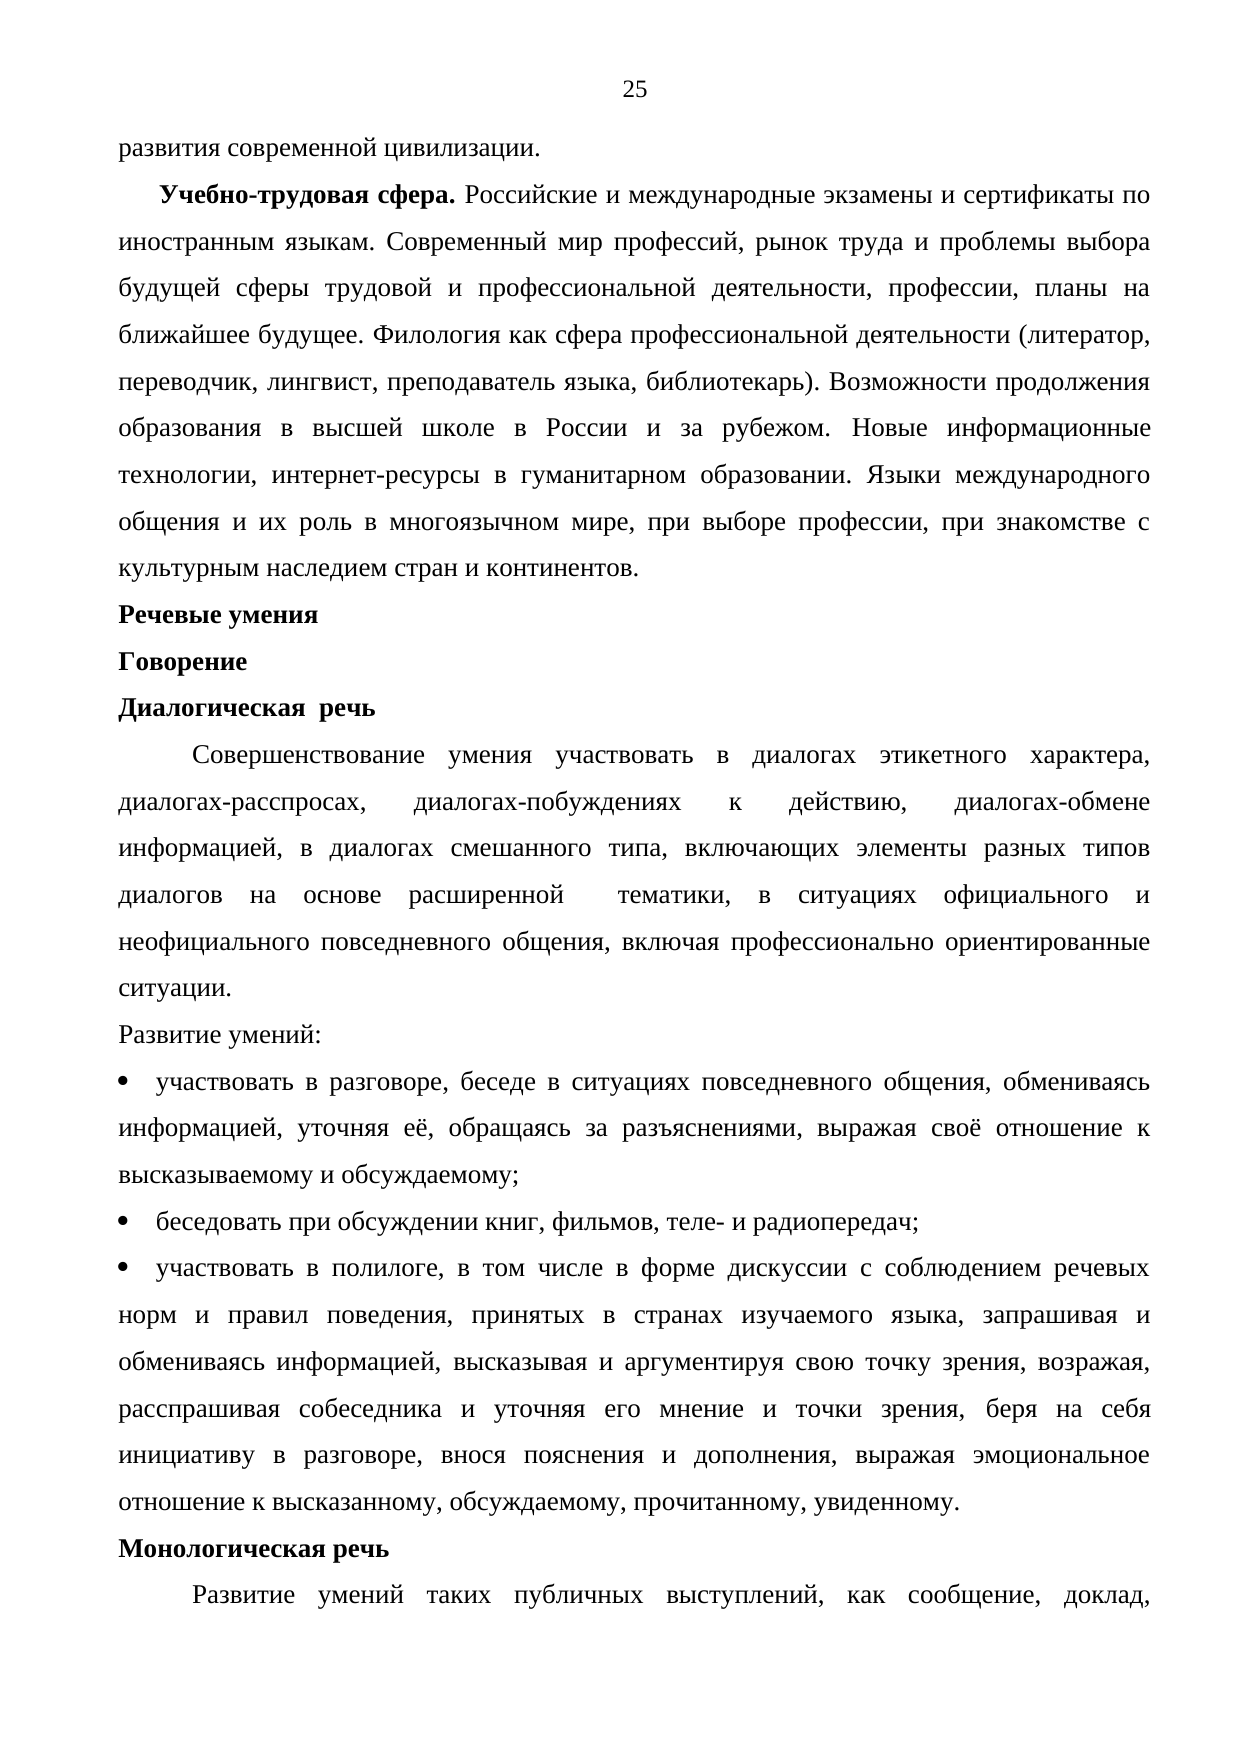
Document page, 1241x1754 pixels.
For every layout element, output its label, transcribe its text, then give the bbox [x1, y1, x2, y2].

text Говорение [118, 644, 1152, 676]
text Совершенствование умения участвовать в диалогах этикетного характера, диалогах-расспросах, диалогах-побуждениях к действию, диалогах-обмене информацией, в диалогах смешанного типа, включающих элементы разных типов диалогов на основе расширенной тематики, в ситуациях официального и неофициального повседневного общения, включая профессионально ориентированные ситуации. [118, 738, 1152, 1002]
text Диалогическая речь [118, 691, 1152, 722]
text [118, 1578, 1152, 1609]
text Учебно-трудовая сфера. Российские и международные экзамены и сертификаты по иностранным языкам. Современный мир профессий, рынок труда и проблемы выбора будущей сферы трудовой и профессиональной деятельности, профессии, планы на ближайшее будущее. Филология как сфера профессиональной деятельности (литератор, переводчик, лингвист, преподаватель языка, библиотекарь). Возможности продолжения образования в высшей школе в России и за рубежом. Новые информационные технологии, интернет-ресурсы в гуманитарном образовании. Языки международного общения и их роль в многоязычном мире, при выборе профессии, при знакомстве с культурным наследием стран и континентов. [118, 178, 1152, 582]
text Монологическая речь [118, 1532, 1152, 1563]
text Речевые умения [118, 598, 1152, 629]
list участвовать в разговоре, беседе в ситуациях повседневного общения, обмениваясь информацией, уточняя её, обращаясь за разъяснениями, выражая своё отношение к высказываемому и обсуждаемому; [118, 1064, 1152, 1189]
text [118, 131, 1152, 162]
list участвовать в полилоге, в том числе в форме дискуссии с соблюдением речевых норм и правил поведения, принятых в странах изучаемого языка, запрашивая и обмениваясь информацией, высказывая и аргументируя свою точку зрения, возражая, расспрашивая собеседника и уточняя его мнение и точки зрения, беря на себя инициативу в разговоре, внося пояснения и дополнения, выражая эмоциональное отношение к высказанному, обсуждаемому, прочитанному, увиденному. [118, 1252, 1152, 1516]
list беседовать при обсуждении книг, фильмов, теле- и радиопередач; [118, 1205, 1152, 1236]
text Развитие умений: [118, 1018, 1152, 1049]
